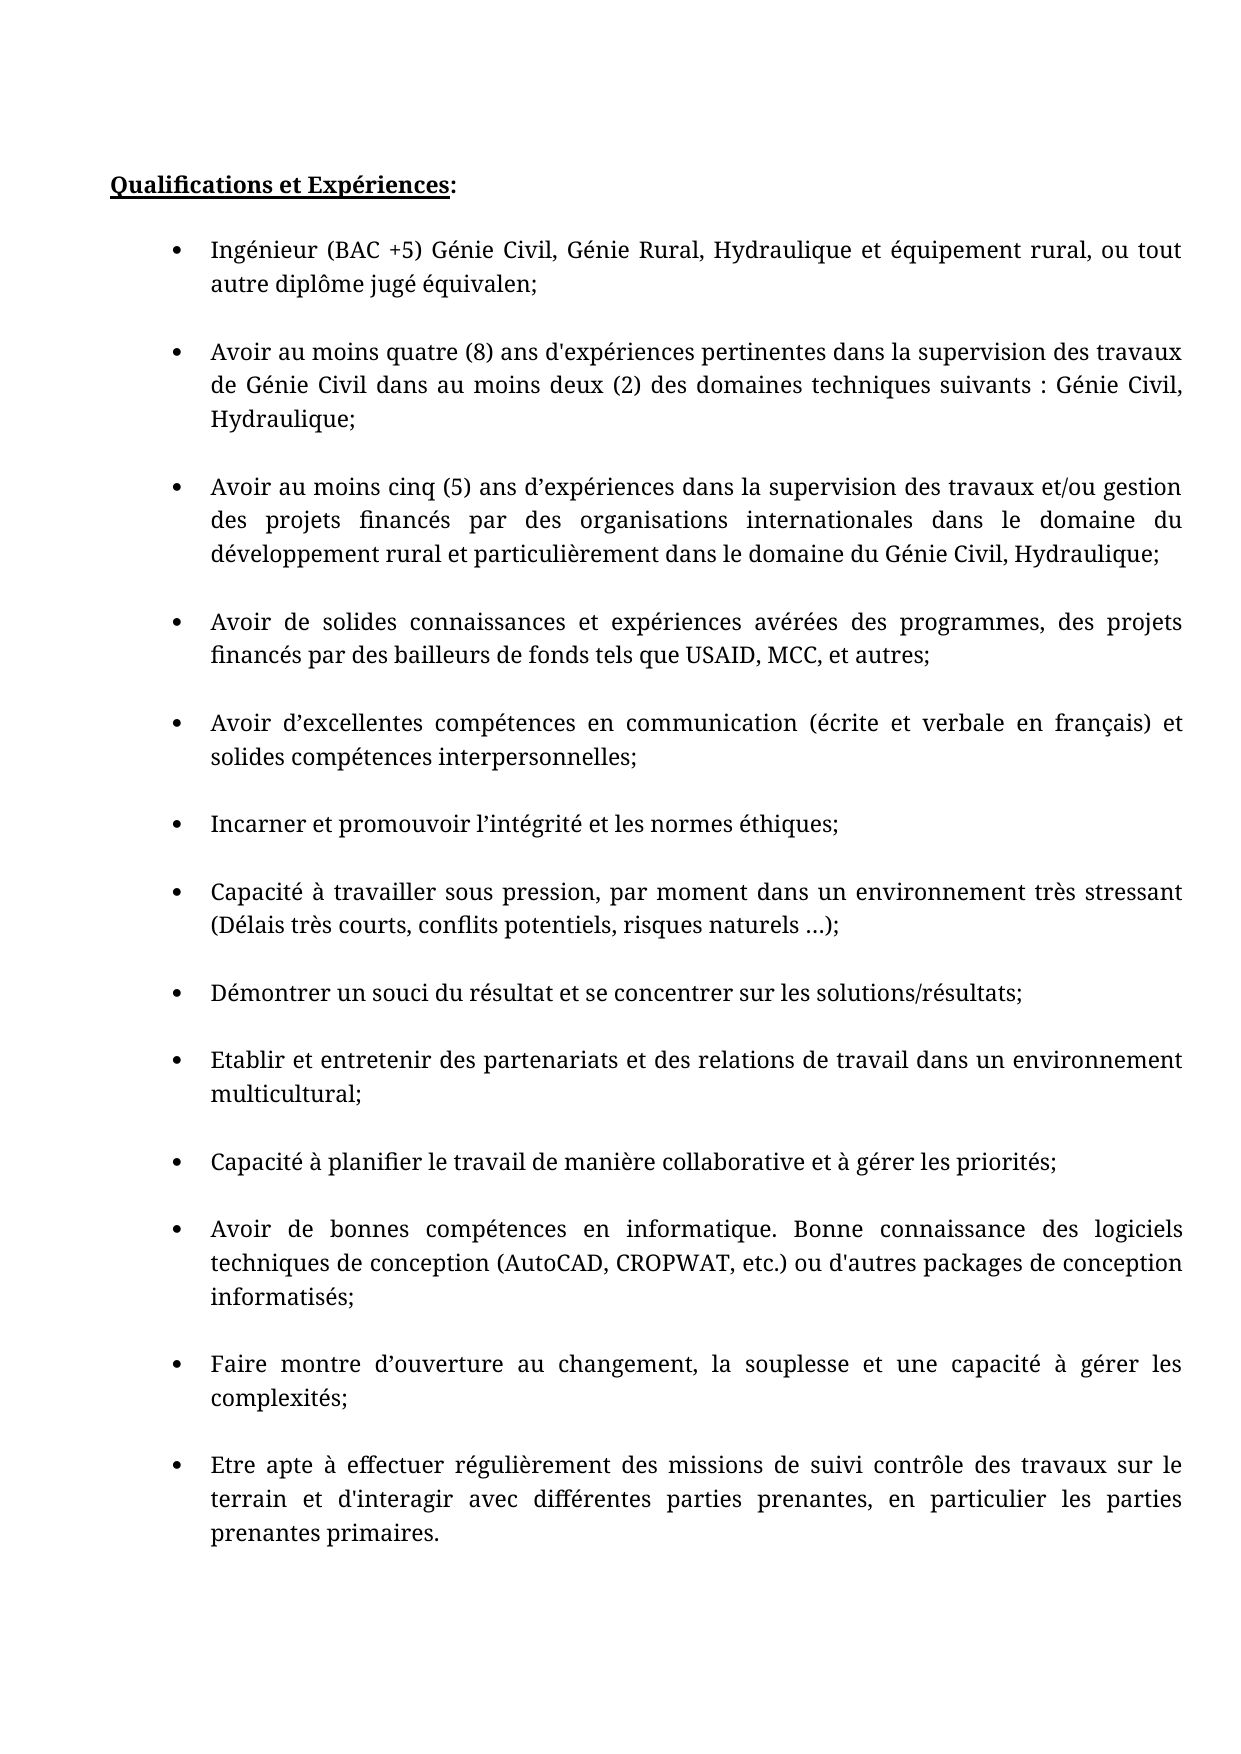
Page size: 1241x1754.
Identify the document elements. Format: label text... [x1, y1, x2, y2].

list Avoir de solides connaissances et expériences avérées des programmes, des projets financés par des bailleurs de fonds tels que USAID, MCC, et autres; [173, 605, 1184, 670]
list Etre apte à effectuer régulièrement des missions de suivi contrôle des travaux sur le terrain et d'interagir avec différentes parties prenantes, en particulier les parties prenantes primaires. [173, 1449, 1184, 1548]
list Avoir au moins cinq (5) ans d’expériences dans la supervision des travaux et/ou gestion des projets financés par des organisations internationales dans le domaine du développement rural et particulièrement dans le domaine du Génie Civil, Hydraulique; [173, 470, 1184, 569]
text Qualifications et Expériences: [110, 169, 1184, 200]
list Capacité à travailler sous pression, par moment dans un environnement très stressant (Délais très courts, conflits potentiels, risques naturels …); [173, 875, 1184, 940]
list Incarner et promouvoir l’intégrité et les normes éthiques; [173, 808, 1184, 839]
list Avoir de bonnes compétences en informatique. Bonne connaissance des logiciels techniques de conception (AutoCAD, CROPWAT, etc.) ou d'autres packages de conception informatisés; [173, 1213, 1184, 1312]
list Démontrer un souci du résultat et se concentrer sur les solutions/résultats; [173, 977, 1184, 1008]
list Faire montre d’ouverture au changement, la souplesse et une capacité à gérer les complexités; [173, 1348, 1184, 1413]
list Ingénieur (BAC +5) Génie Civil, Génie Rural, Hydraulique et équipement rural, ou tout autre diplôme jugé équivalen; [173, 234, 1184, 299]
list Avoir au moins quatre (8) ans d'expériences pertinentes dans la supervision des travaux de Génie Civil dans au moins deux (2) des domaines techniques suivants : Génie Civil, Hydraulique; [173, 335, 1184, 434]
list Etablir et entretenir des partenariats et des relations de travail dans un environnement multicultural; [173, 1044, 1184, 1109]
list Avoir d’excellentes compétences en communication (écrite et verbale en français) et solides compétences interpersonnelles; [173, 707, 1184, 772]
list Capacité à planifier le travail de manière collaborative et à gérer les priorités; [173, 1145, 1184, 1177]
